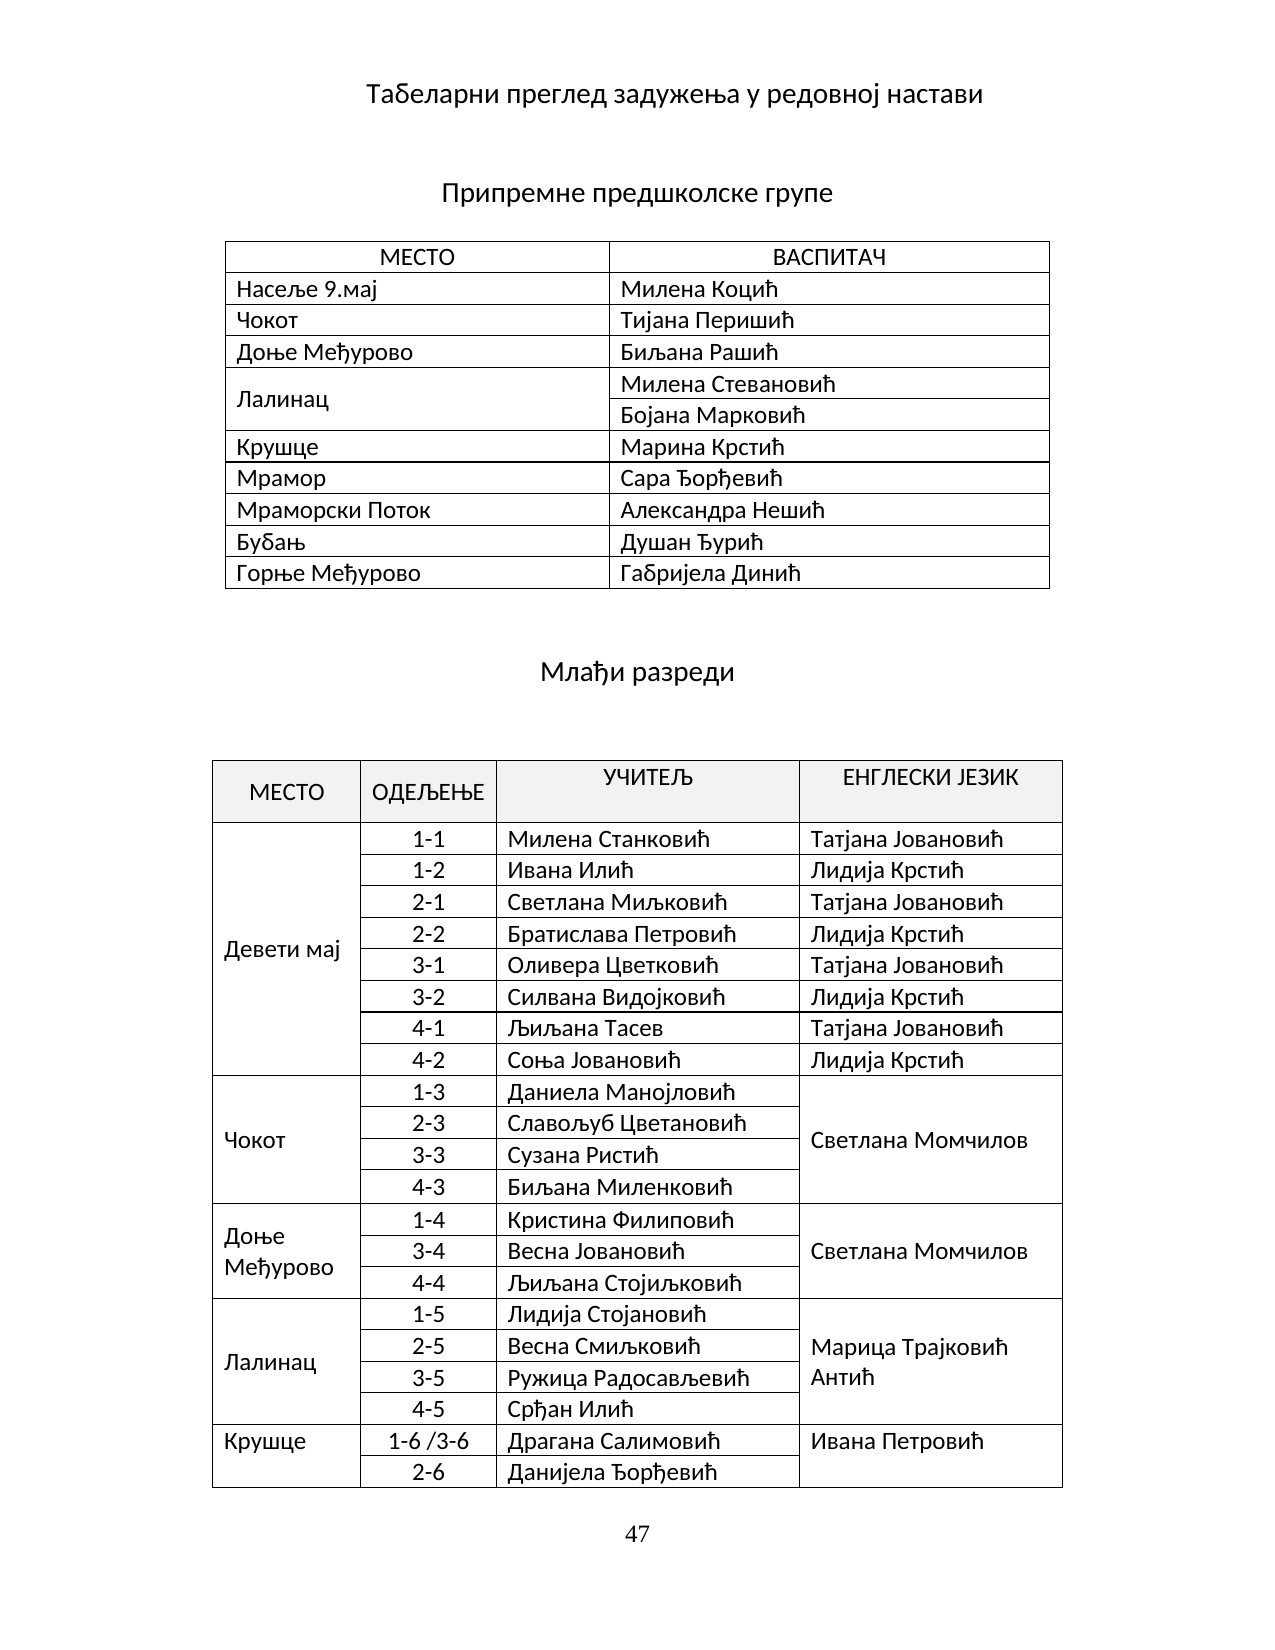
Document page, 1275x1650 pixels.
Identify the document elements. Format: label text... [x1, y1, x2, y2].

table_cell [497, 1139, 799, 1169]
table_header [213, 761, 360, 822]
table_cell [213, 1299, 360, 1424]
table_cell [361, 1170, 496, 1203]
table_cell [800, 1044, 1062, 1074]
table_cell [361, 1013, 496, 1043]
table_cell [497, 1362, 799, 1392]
subtitle Табеларни преглед задужења у редовној настави [75, 75, 1200, 111]
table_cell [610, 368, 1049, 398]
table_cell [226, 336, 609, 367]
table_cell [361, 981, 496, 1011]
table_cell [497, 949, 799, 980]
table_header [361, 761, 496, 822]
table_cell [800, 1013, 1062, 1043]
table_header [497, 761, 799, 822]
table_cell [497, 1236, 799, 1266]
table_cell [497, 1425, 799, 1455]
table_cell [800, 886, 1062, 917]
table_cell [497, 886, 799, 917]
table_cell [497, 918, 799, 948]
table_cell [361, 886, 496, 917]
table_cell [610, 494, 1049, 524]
text Млађи разреди [75, 653, 1200, 689]
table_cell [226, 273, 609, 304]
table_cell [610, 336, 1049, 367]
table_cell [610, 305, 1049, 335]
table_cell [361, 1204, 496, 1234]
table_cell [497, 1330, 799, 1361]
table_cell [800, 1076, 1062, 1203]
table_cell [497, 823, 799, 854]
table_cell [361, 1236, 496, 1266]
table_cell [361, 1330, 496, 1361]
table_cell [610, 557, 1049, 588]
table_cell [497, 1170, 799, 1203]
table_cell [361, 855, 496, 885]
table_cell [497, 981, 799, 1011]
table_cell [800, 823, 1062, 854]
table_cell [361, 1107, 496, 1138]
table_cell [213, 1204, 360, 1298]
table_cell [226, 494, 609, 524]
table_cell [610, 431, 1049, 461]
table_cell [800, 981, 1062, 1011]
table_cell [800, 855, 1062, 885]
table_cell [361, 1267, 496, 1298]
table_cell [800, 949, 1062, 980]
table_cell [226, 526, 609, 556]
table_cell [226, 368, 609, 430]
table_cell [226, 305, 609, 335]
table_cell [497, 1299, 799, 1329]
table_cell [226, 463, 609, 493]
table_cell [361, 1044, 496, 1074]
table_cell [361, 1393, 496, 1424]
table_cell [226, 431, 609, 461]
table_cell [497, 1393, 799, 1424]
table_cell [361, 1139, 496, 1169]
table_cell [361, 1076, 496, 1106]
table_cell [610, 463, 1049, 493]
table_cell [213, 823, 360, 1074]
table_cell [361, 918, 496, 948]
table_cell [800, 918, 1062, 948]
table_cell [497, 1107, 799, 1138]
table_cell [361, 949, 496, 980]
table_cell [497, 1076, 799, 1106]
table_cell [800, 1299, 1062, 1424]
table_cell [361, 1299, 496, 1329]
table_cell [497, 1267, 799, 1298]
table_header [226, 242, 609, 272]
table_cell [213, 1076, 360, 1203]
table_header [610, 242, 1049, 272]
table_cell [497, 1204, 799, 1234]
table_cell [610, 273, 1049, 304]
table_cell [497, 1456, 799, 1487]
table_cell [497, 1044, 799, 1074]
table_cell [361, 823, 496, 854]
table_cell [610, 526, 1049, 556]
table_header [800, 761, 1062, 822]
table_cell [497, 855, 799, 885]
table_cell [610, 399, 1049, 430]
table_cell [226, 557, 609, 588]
text Припремне предшколске групе [75, 174, 1200, 210]
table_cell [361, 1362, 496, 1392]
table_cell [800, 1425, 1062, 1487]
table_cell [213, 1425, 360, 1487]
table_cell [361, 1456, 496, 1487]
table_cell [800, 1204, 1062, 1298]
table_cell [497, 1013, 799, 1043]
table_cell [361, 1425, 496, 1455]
